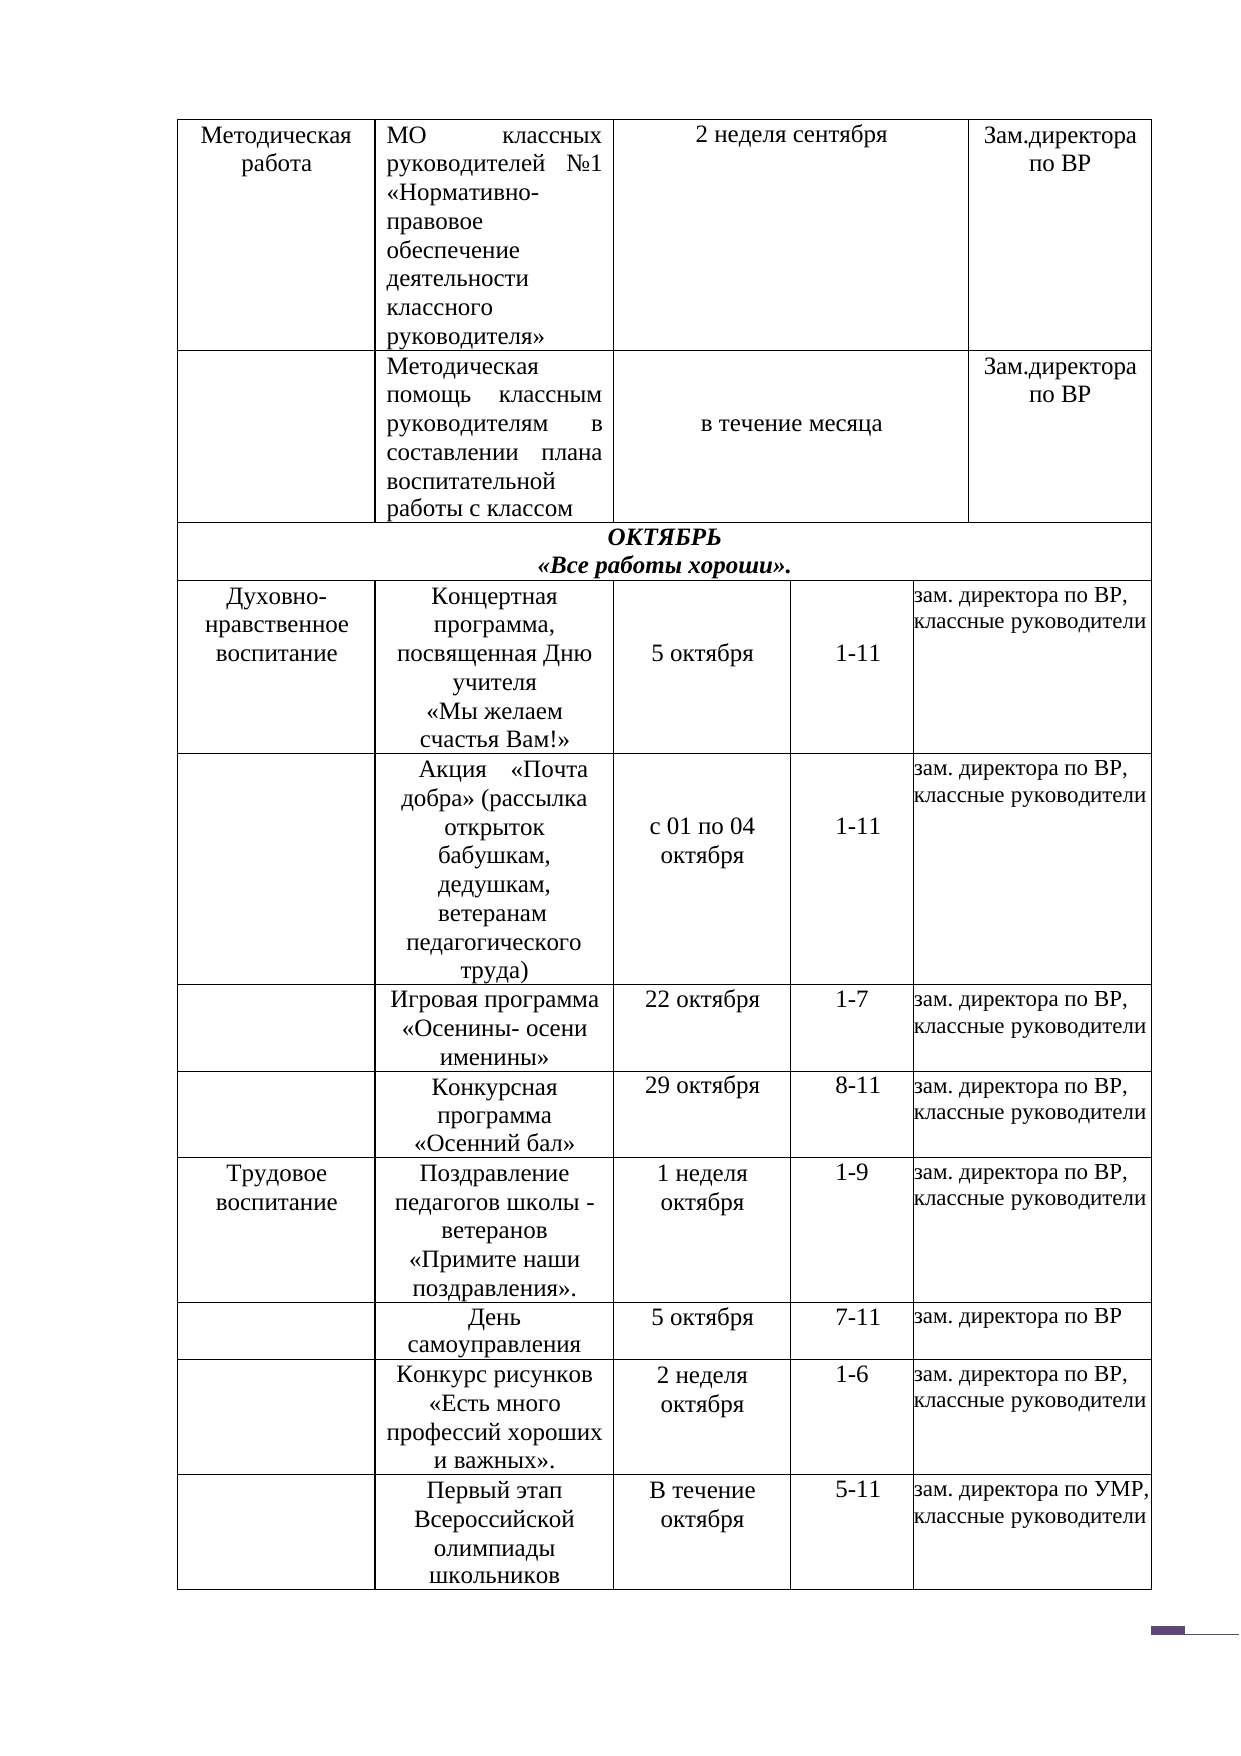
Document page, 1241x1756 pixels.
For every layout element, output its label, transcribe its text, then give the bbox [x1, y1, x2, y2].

table_cell [178, 1072, 374, 1157]
table_cell 1 неделя октября [614, 1158, 790, 1302]
table_cell 8-11 [791, 1072, 913, 1157]
table_header МО классных руководителей №1 «Нормативно- правовое обеспечение деятельности классного руководителя» [376, 120, 613, 350]
table_cell 5 октября [614, 581, 790, 753]
table_cell Игровая программа «Осенины- осени именины» [376, 985, 613, 1071]
table_cell 1-6 [791, 1360, 913, 1474]
table_cell [178, 985, 374, 1071]
table_cell 29 октября [614, 1072, 790, 1157]
table_cell [178, 754, 374, 984]
table_cell 22 октября [614, 985, 790, 1071]
table_cell зам. директора по ВР, классные руководители [914, 1158, 1151, 1302]
table_cell День самоуправления [376, 1303, 613, 1359]
table_cell В течение октября [614, 1475, 790, 1589]
table_cell 1-9 [791, 1158, 913, 1302]
table_cell зам. директора по ВР, классные руководители [914, 985, 1151, 1071]
table_cell Конкурс рисунков «Есть много профессий хороших и важных». [376, 1360, 613, 1474]
table_cell 1-11 [791, 581, 913, 753]
table_cell в течение месяца [614, 351, 968, 522]
table_cell зам. директора по ВР [914, 1303, 1151, 1359]
table_cell зам. директора по УМР, классные руководители [914, 1475, 1151, 1589]
table_cell Трудовое воспитание [178, 1158, 374, 1302]
table_cell 1-7 [791, 985, 913, 1071]
table_cell зам. директора по ВР, классные руководители [914, 581, 1151, 753]
table_cell Акция «Почта добра» (рассылка открыток бабушкам, дедушкам, ветеранам педагогического труда) [376, 754, 613, 984]
table_cell ОКТЯБРЬ «Все работы хороши». [178, 523, 1151, 580]
table_cell Концертная программа, посвященная Дню учителя «Мы желаем счастья Вам!» [376, 581, 613, 753]
table_cell [178, 1360, 374, 1474]
table_cell Зам.директора по ВР [969, 351, 1151, 522]
table_cell Методическая помощь классным руководителям в составлении плана воспитательной работы с классом [376, 351, 613, 522]
table_cell [178, 1303, 374, 1359]
table_cell [178, 351, 374, 522]
table_header Зам.директора по ВР [969, 120, 1151, 350]
table_cell Конкурсная программа «Осенний бал» [376, 1072, 613, 1157]
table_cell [914, 1360, 1151, 1474]
table_cell с 01 по 04 октября [614, 754, 790, 984]
table_cell Духовно- нравственное воспитание [178, 581, 374, 753]
table_cell зам. директора по ВР, классные руководители [914, 754, 1151, 984]
table_cell 2 неделя октября [614, 1360, 790, 1474]
table_cell [178, 1475, 374, 1589]
table_cell Поздравление педагогов школы - ветеранов «Примите наши поздравления». [376, 1158, 613, 1302]
table_cell 7-11 [791, 1303, 913, 1359]
table_cell 1-11 [791, 754, 913, 984]
table_cell зам. директора по ВР, классные руководители [914, 1072, 1151, 1157]
table_header Методическая работа [178, 120, 374, 350]
table_cell Первый этап Всероссийской олимпиады школьников [376, 1475, 613, 1589]
table_cell 5 октября [614, 1303, 790, 1359]
table_header 2 неделя сентября [614, 120, 968, 350]
table_cell 5-11 [791, 1475, 913, 1589]
